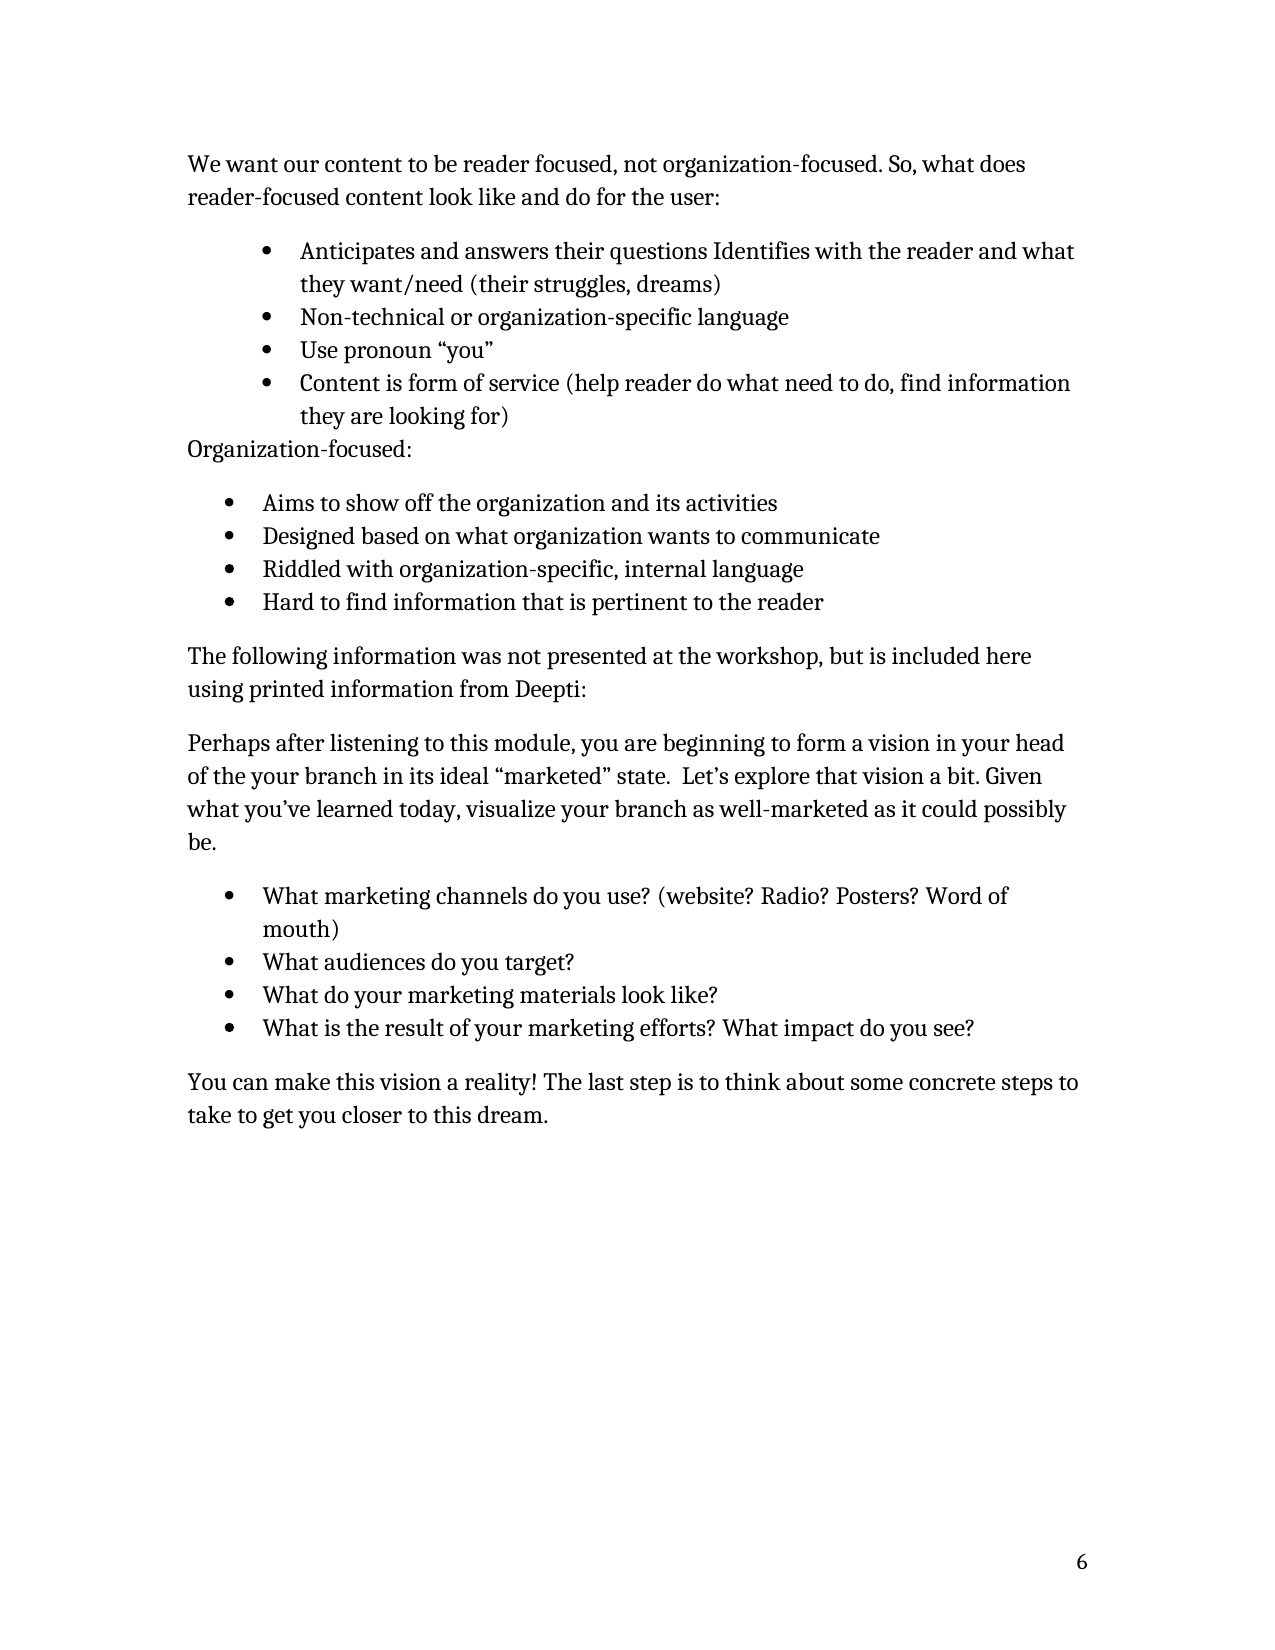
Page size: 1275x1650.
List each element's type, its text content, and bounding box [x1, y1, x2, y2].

list Aims to show off the organization and its activities [225, 489, 1087, 518]
text The following information was not presented at the workshop, but is included here using printed information from Deepti: [187, 642, 1087, 703]
list What marketing channels do you use? (website? Radio? Posters? Word of mouth) [225, 882, 1087, 943]
text You can make this vision a reality! The last step is to think about some concrete steps to take to get you closer to this dream. [187, 1067, 1087, 1129]
list What audiences do you target? [225, 948, 1087, 976]
text Perhaps after listening to this module, you are beginning to form a vision in your head of the your branch in its ideal “marketed” state. Let’s explore that vision a bit. Given what you’ve learned today, visualize your branch as well-marketed as it could possibly be. [187, 729, 1087, 856]
list Non-technical or organization-specific language [262, 303, 1087, 332]
list Hard to find information that is pertinent to the reader [225, 588, 1087, 617]
list Content is form of service (help reader do what need to do, find information they are looking for) [262, 369, 1087, 431]
list Designed based on what organization wants to communicate [225, 522, 1087, 551]
list What do your marketing materials look like? [225, 981, 1087, 1009]
list Anticipates and answers their questions Identifies with the reader and what they want/need (their struggles, dreams) [262, 237, 1087, 299]
text Organization-focused: [187, 435, 1087, 464]
list What is the result of your marketing efforts? What impact do you see? [225, 1014, 1087, 1042]
list Use pronoun “you” [262, 336, 1087, 365]
list Riddled with organization-specific, internal language [225, 555, 1087, 584]
text We want our content to be reader focused, not organization-focused. So, what does reader-focused content look like and do for the user: [187, 150, 1087, 212]
